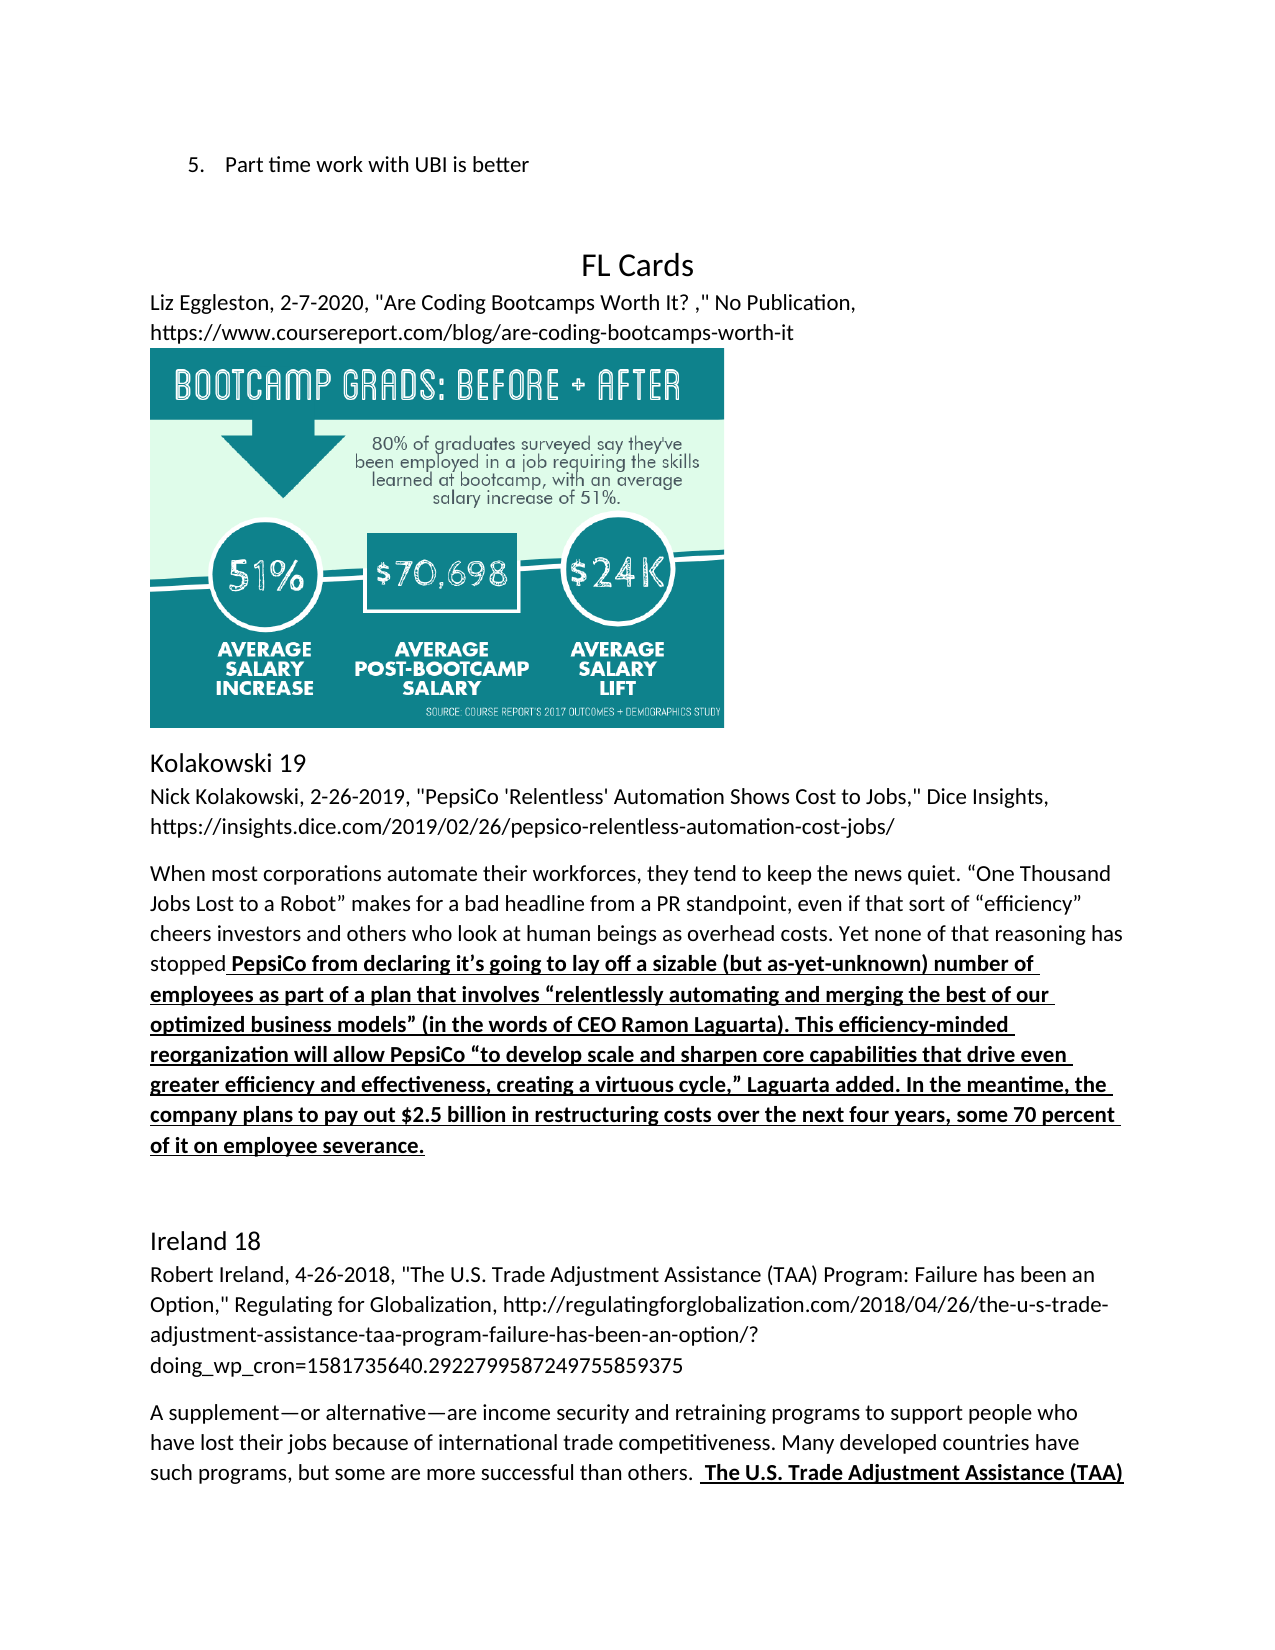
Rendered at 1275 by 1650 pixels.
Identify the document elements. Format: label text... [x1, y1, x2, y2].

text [150, 1398, 1125, 1486]
text Nick Kolakowski, 2-26-2019, "PepsiCo 'Relentless' Automation Shows Cost to Jobs," Dice Insights, https://insights.dice.com/2019/02/26/pepsico-relentless-automation-cost-jobs/ [150, 782, 1125, 840]
picture [150, 348, 725, 728]
subtitle Kolakowski 19 [150, 746, 1125, 779]
text Robert Ireland, 4-26-2018, "The U.S. Trade Adjustment Assistance (TAA) Program: Failure has been an Option," Regulating for Globalization, http://regulatingforglobalization.com/2018/04/26/the-u-s-trade-adjustment-assistance-taa-program-failure-has-been-an-option/?doing_wp_cron=1581735640.2922799587249755859375 [150, 1260, 1125, 1379]
text When most corporations automate their workforces, they tend to keep the news quiet. “One Thousand Jobs Lost to a Robot” makes for a bad headline from a PR standpoint, even if that sort of “efficiency” cheers investors and others who look at human beings as overhead costs. Yet none of that reasoning has stopped PepsiCo from declaring it’s going to lay off a sizable (but as-yet-unknown) number of employees as part of a plan that involves “relentlessly automating and merging the best of our optimized business models” (in the words of CEO Ramon Laguarta). This efficiency-minded reorganization will allow PepsiCo “to develop scale and sharpen core capabilities that drive even greater efficiency and effectiveness, creating a virtuous cycle,” Laguarta added. In the meantime, the company plans to pay out $2.5 billion in restructuring costs over the next four years, some 70 percent of it on employee severance. [150, 859, 1125, 1159]
subtitle Ireland 18 [150, 1224, 1125, 1257]
subtitle FL Cards [150, 244, 1125, 284]
list Part time work with UBI is better [187, 150, 1125, 178]
